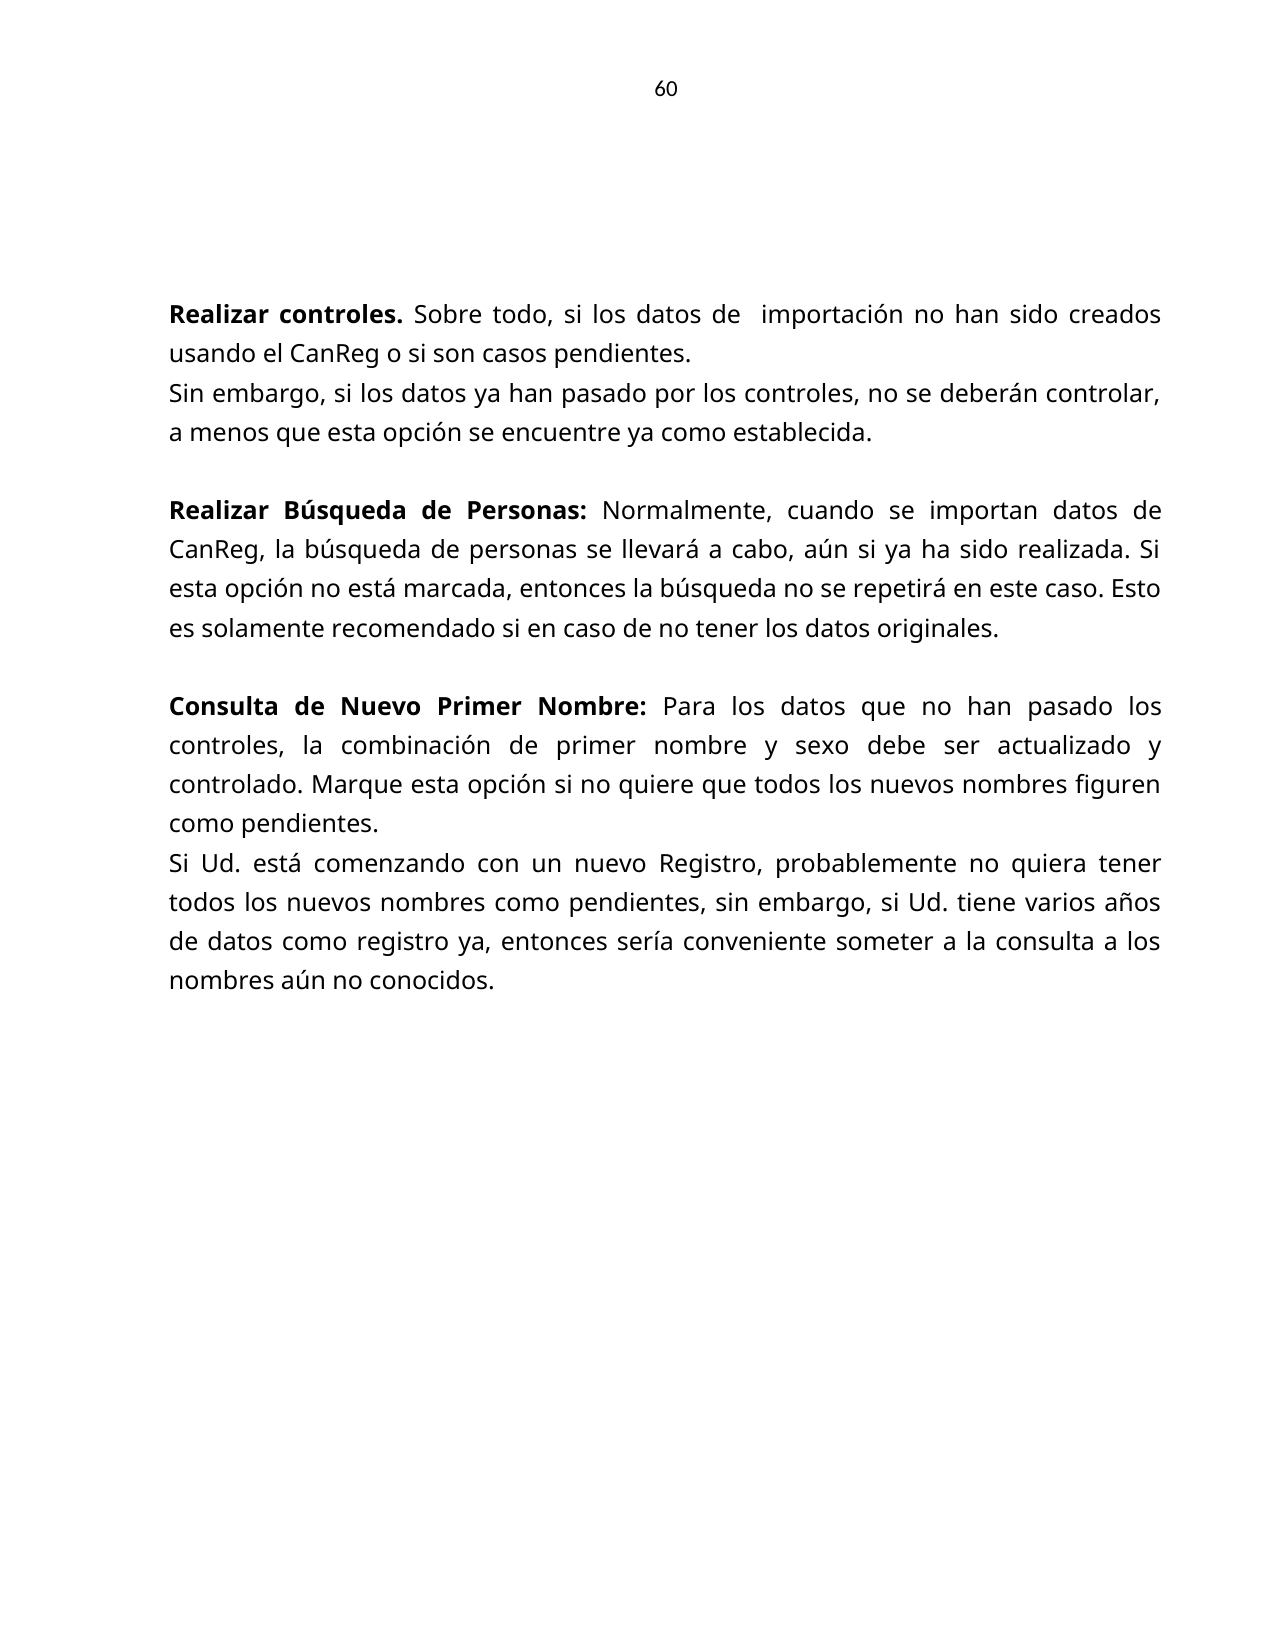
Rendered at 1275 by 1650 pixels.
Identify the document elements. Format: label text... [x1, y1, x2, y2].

list Si Ud. está comenzando con un nuevo Registro, probablemente no quiera tener todos los nuevos nombres como pendientes, sin embargo, si Ud. tiene varios años de datos como registro ya, entonces sería conveniente someter a la consulta a los nombres aún no conocidos. [169, 845, 1162, 997]
list Realizar controles. Sobre todo, si los datos de importación no han sido creados usando el CanReg o si son casos pendientes. [169, 297, 1162, 370]
list Consulta de Nuevo Primer Nombre: Para los datos que no han pasado los controles, la combinación de primer nombre y sexo debe ser actualizado y controlado. Marque esta opción si no quiere que todos los nuevos nombres figuren como pendientes. [169, 689, 1162, 840]
list Sin embargo, si los datos ya han pasado por los controles, no se deberán controlar, a menos que esta opción se encuentre ya como establecida. [169, 375, 1162, 448]
list Realizar Búsqueda de Personas: Normalmente, cuando se importan datos de CanReg, la búsqueda de personas se llevará a cabo, aún si ya ha sido realizada. Si esta opción no está marcada, entonces la búsqueda no se repetirá en este caso. Esto es solamente recomendado si en caso de no tener los datos originales. [169, 493, 1162, 644]
